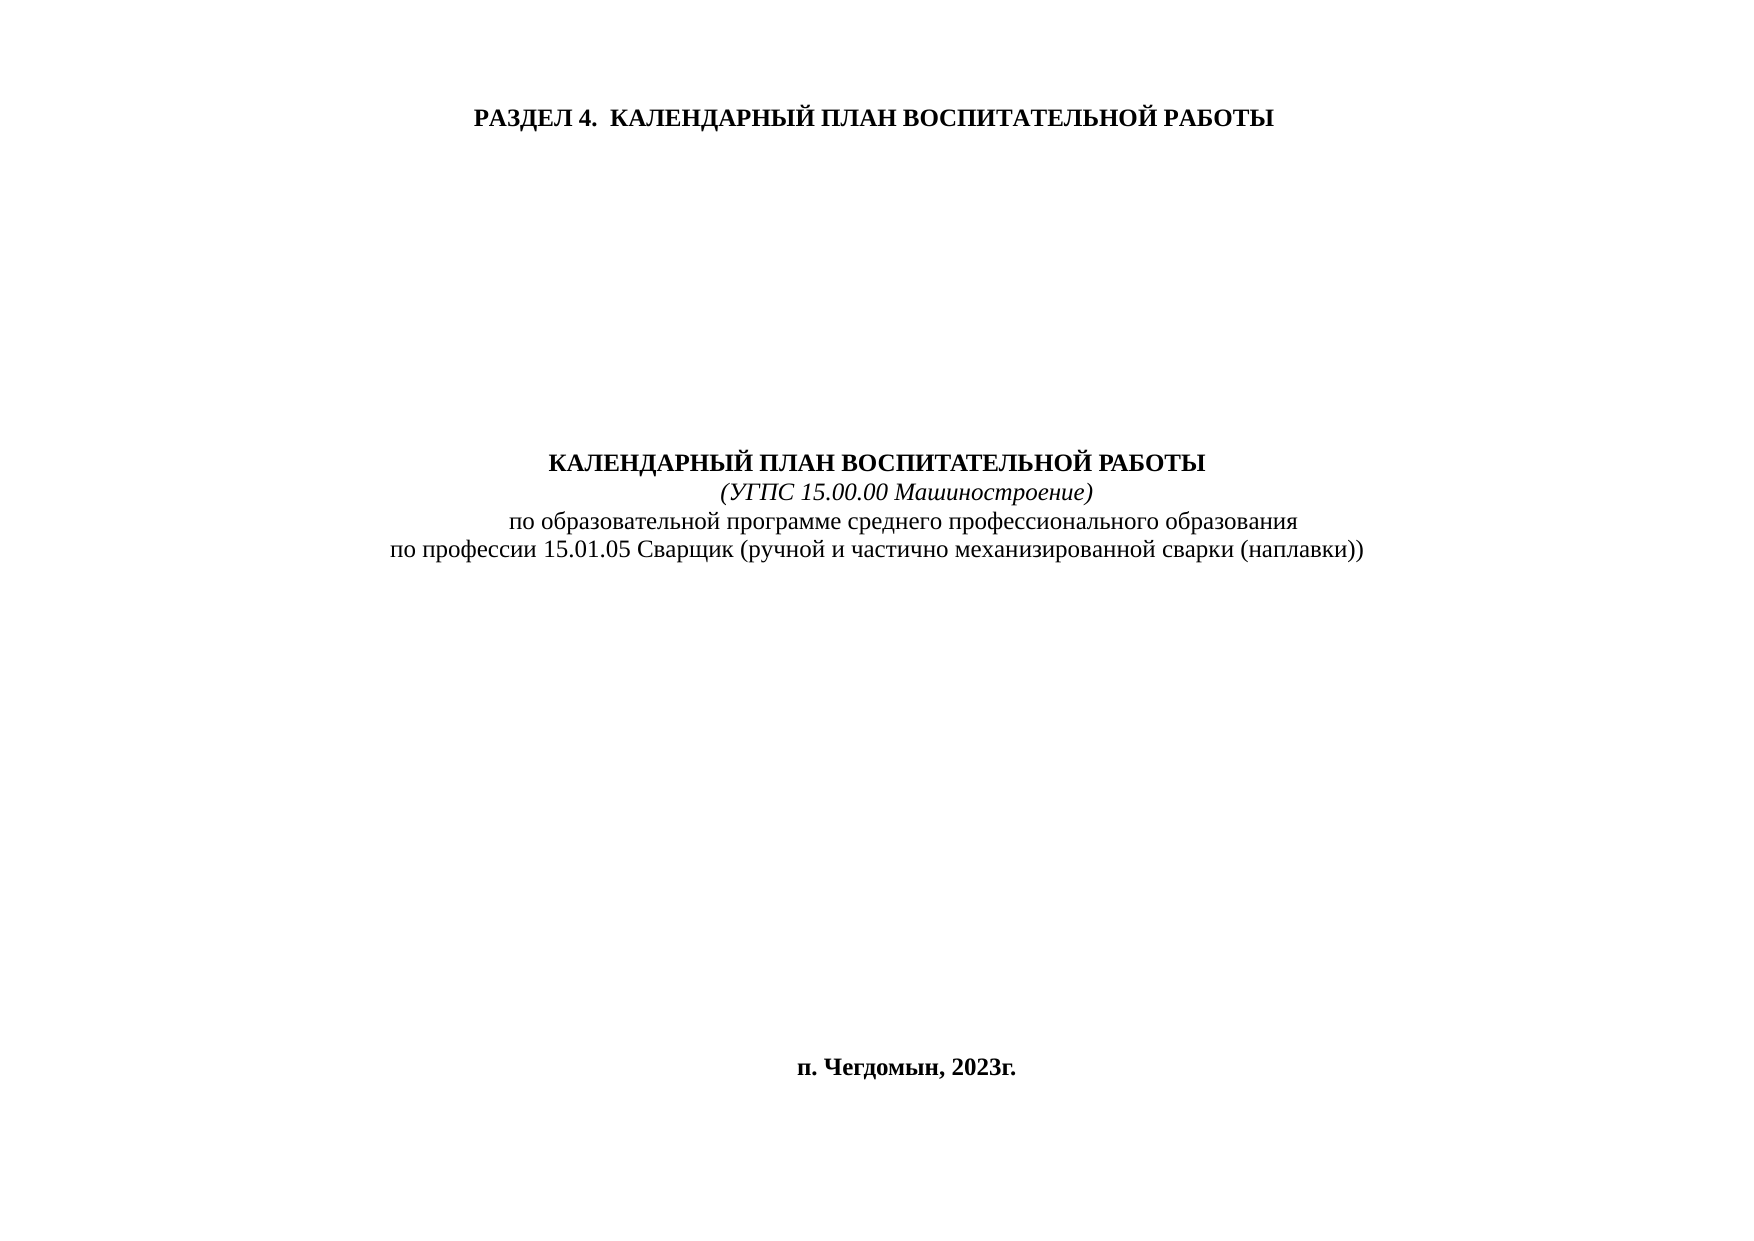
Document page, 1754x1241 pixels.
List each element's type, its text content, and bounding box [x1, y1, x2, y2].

text п. Чегдомын, 2023г. [118, 1052, 1636, 1081]
text КАЛЕНДАРНЫЙ ПЛАН ВОСПИТАТЕЛЬНОЙ РАБОТЫ [118, 448, 1636, 477]
text (УГПС 15.00.00 Машиностроение) [118, 477, 1636, 506]
text по образовательной программе среднего профессионального образования по профессии 15.01.05 Сварщик (ручной и частично механизированной сварки (наплавки)) [118, 506, 1636, 592]
text РАЗДЕЛ 4. КАЛЕНДАРНЫЙ ПЛАН ВОСПИТАТЕЛЬНОЙ РАБОТЫ [118, 103, 1636, 161]
